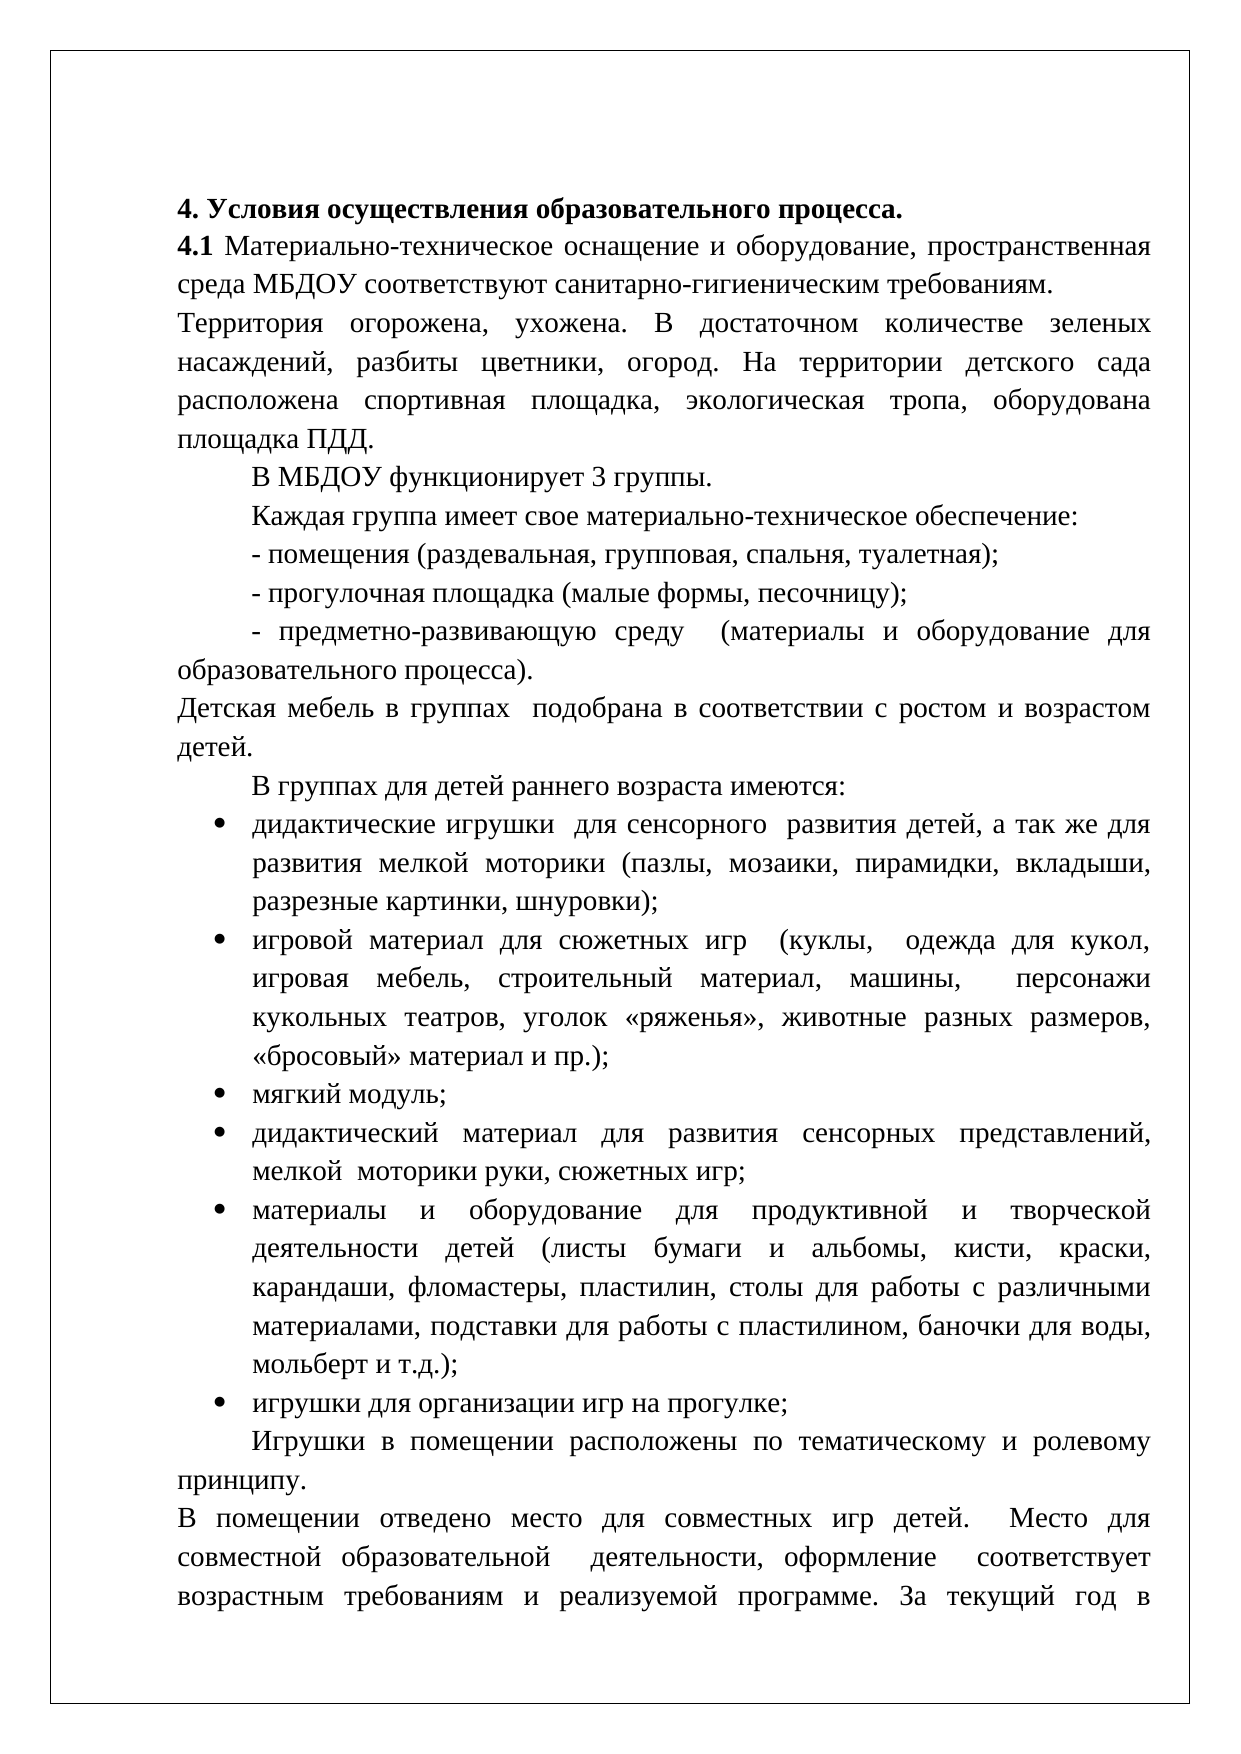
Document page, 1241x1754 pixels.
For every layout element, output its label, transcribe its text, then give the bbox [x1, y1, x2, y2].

text Детская мебель в группах подобрана в соответствии с ростом и возрастом детей. [177, 691, 1152, 763]
list дидактические игрушки для сенсорного развития детей, а так же для развития мелкой моторики (пазлы, мозаики, пирамидки, вкладыши, разрезные картинки, шнуровки); [214, 806, 1152, 917]
text - предметно-развивающую среду (материалы и оборудование для образовательного процесса). [177, 613, 1152, 686]
text Игрушки в помещении расположены по тематическому и ролевому принципу. [177, 1423, 1152, 1496]
text Каждая группа имеет свое материально-техническое обеспечение: [177, 498, 1152, 531]
list игрушки для организации игр на прогулке; [214, 1385, 1152, 1418]
list материалы и оборудование для продуктивной и творческой деятельности детей (листы бумаги и альбомы, кисти, краски, карандаши, фломастеры, пластилин, столы для работы с различными материалами, подставки для работы с пластилином, баночки для воды, мольберт и т.д.); [214, 1192, 1152, 1380]
text Территория огорожена, ухожена. В достаточном количестве зеленых насаждений, разбиты цветники, огород. На территории детского сада расположена спортивная площадка, экологическая тропа, оборудована площадка ПДД. [177, 305, 1152, 454]
list игровой материал для сюжетных игр (куклы, одежда для кукол, игровая мебель, строительный материал, машины, персонажи кукольных театров, уголок «ряженья», животные разных размеров, «бросовый» материал и пр.); [214, 922, 1152, 1071]
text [177, 1501, 1152, 1611]
text - помещения (раздевальная, групповая, спальня, туалетная); [177, 536, 1152, 570]
text В группах для детей раннего возраста имеются: [177, 768, 1152, 801]
list мягкий модуль; [214, 1076, 1152, 1110]
list дидактический материал для развития сенсорных представлений, мелкой моторики руки, сюжетных игр; [214, 1115, 1152, 1187]
text - прогулочная площадка (малые формы, песочницу); [177, 575, 1152, 608]
text 4. Условия осуществления образовательного процесса. [177, 191, 1152, 225]
text 4.1 Материально-техническое оснащение и оборудование, пространственная среда МБДОУ соответствуют санитарно-гигиеническим требованиям. [177, 228, 1152, 300]
text В МБДОУ функционирует 3 группы. [177, 459, 1152, 493]
